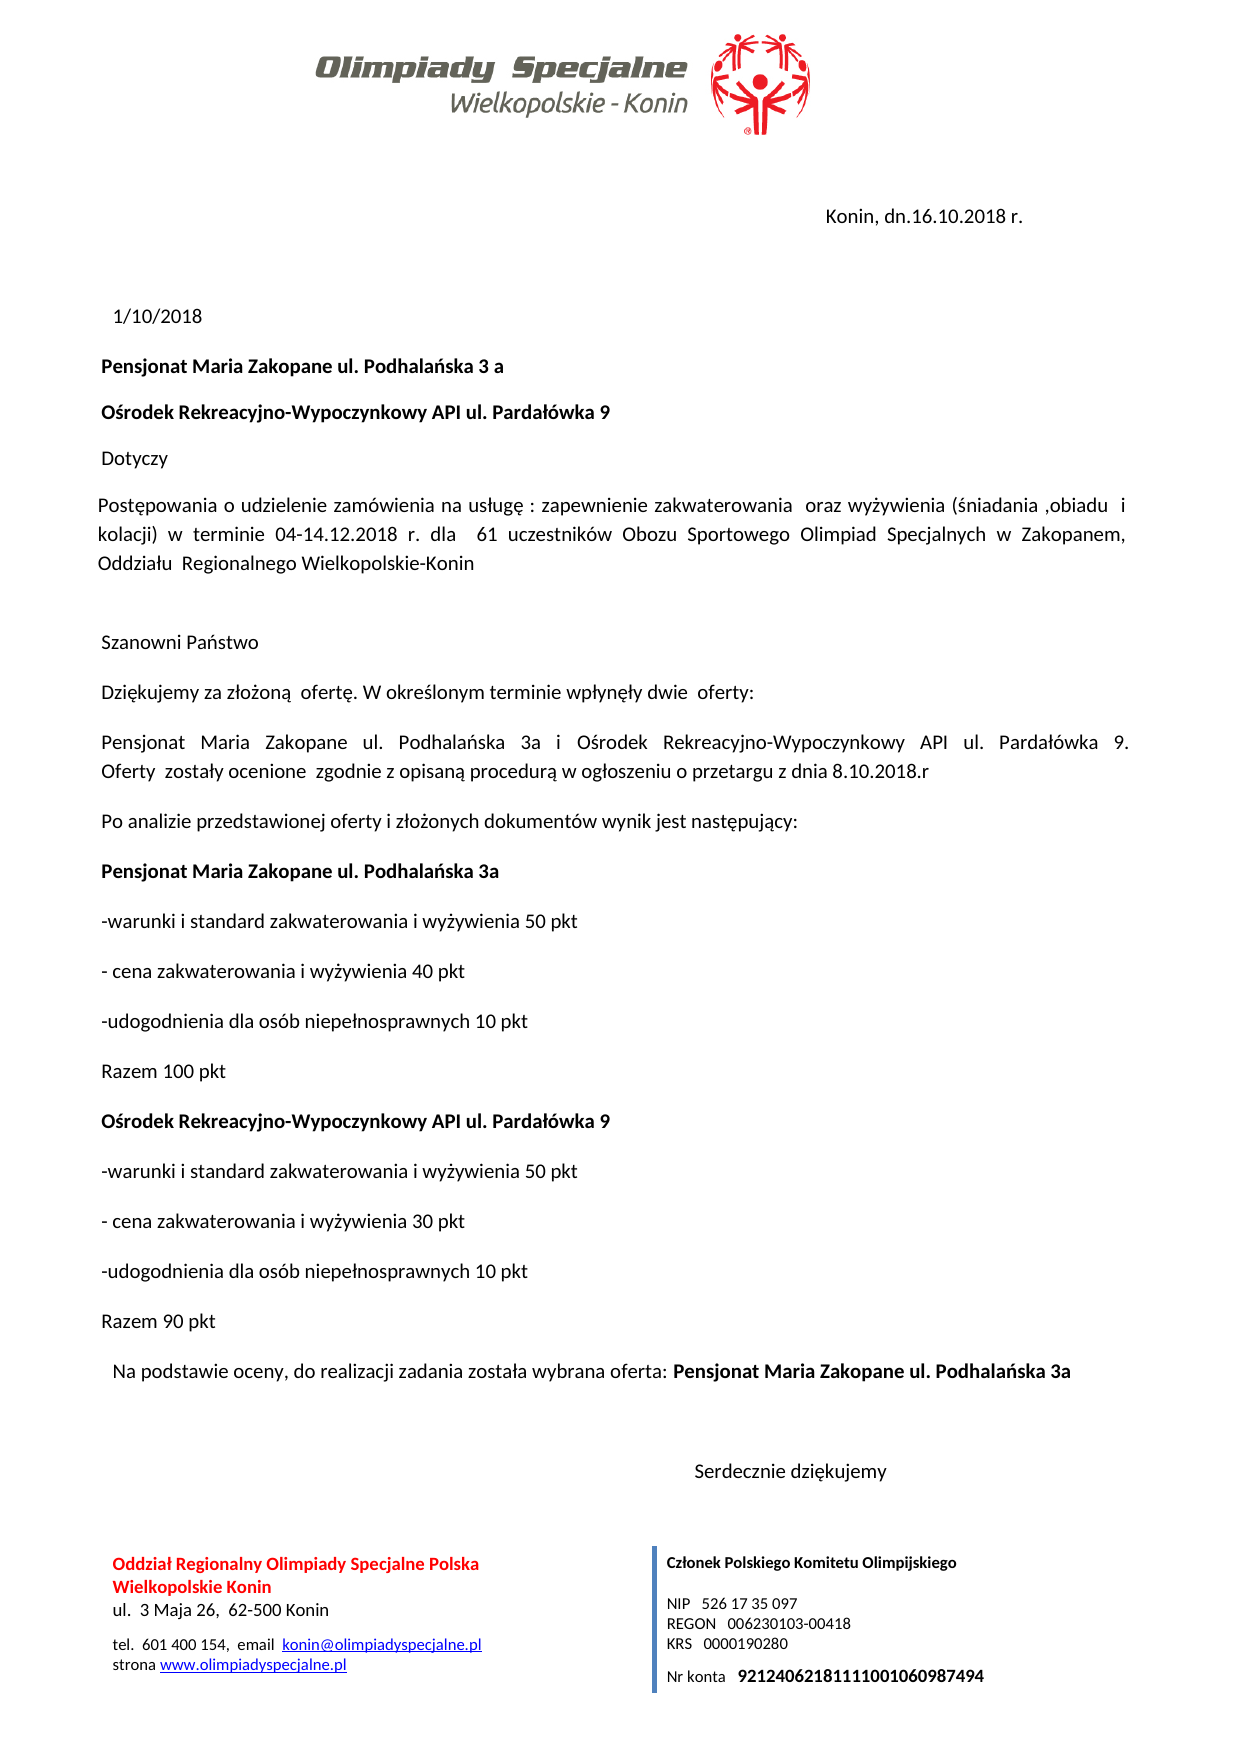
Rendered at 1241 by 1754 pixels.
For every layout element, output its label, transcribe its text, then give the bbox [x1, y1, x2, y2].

text -udogodnienia dla osób niepełnosprawnych 10 pkt [101, 1008, 1131, 1034]
text 1/10/2018 [112, 303, 1128, 328]
text Postępowania o udzielenie zamówienia na usługę : zapewnienie zakwaterowania oraz wyżywienia (śniadania ,obiadu i kolacji) w terminie 04-14.12.2018 r. dla 61 uczestników Obozu Sportowego Olimpiad Specjalnych w Zakopanem, Oddziału Regionalnego Wielkopolskie-Konin [98, 492, 1128, 576]
text Dziękujemy za złożoną ofertę. W określonym terminie wpłynęły dwie oferty: [101, 679, 1131, 705]
text -warunki i standard zakwaterowania i wyżywienia 50 pkt [101, 1158, 1131, 1184]
picture [295, 14, 830, 155]
text Po analizie przedstawionej oferty i złożonych dokumentów wynik jest następujący: [101, 808, 1131, 834]
text Ośrodek Rekreacyjno-Wypoczynkowy API ul. Pardałówka 9 [101, 399, 1131, 425]
text Pensjonat Maria Zakopane ul. Podhalańska 3a i Ośrodek Rekreacyjno-Wypoczynkowy API ul. Pardałówka 9. Oferty zostały ocenione zgodnie z opisaną procedurą w ogłoszeniu o przetargu z dnia 8.10.2018.r [101, 729, 1131, 784]
text Pensjonat Maria Zakopane ul. Podhalańska 3a [101, 858, 1131, 884]
text Razem 100 pkt [101, 1058, 1131, 1084]
text Razem 90 pkt [101, 1308, 1131, 1334]
text -warunki i standard zakwaterowania i wyżywienia 50 pkt [101, 908, 1131, 934]
text Konin, dn.16.10.2018 r. [112, 203, 1128, 228]
text - cena zakwaterowania i wyżywienia 40 pkt [101, 958, 1131, 984]
text Na podstawie oceny, do realizacji zadania została wybrana oferta: Pensjonat Maria Zakopane ul. Podhalańska 3a [112, 1358, 1131, 1384]
text Dotyczy [101, 446, 1131, 471]
text -udogodnienia dla osób niepełnosprawnych 10 pkt [101, 1258, 1131, 1284]
text Serdecznie dziękujemy [112, 1458, 1131, 1484]
text - cena zakwaterowania i wyżywienia 30 pkt [101, 1208, 1131, 1234]
text Szanowni Państwo [101, 629, 1131, 655]
text Pensjonat Maria Zakopane ul. Podhalańska 3 a [101, 353, 1131, 378]
text Ośrodek Rekreacyjno-Wypoczynkowy API ul. Pardałówka 9 [101, 1108, 1131, 1134]
